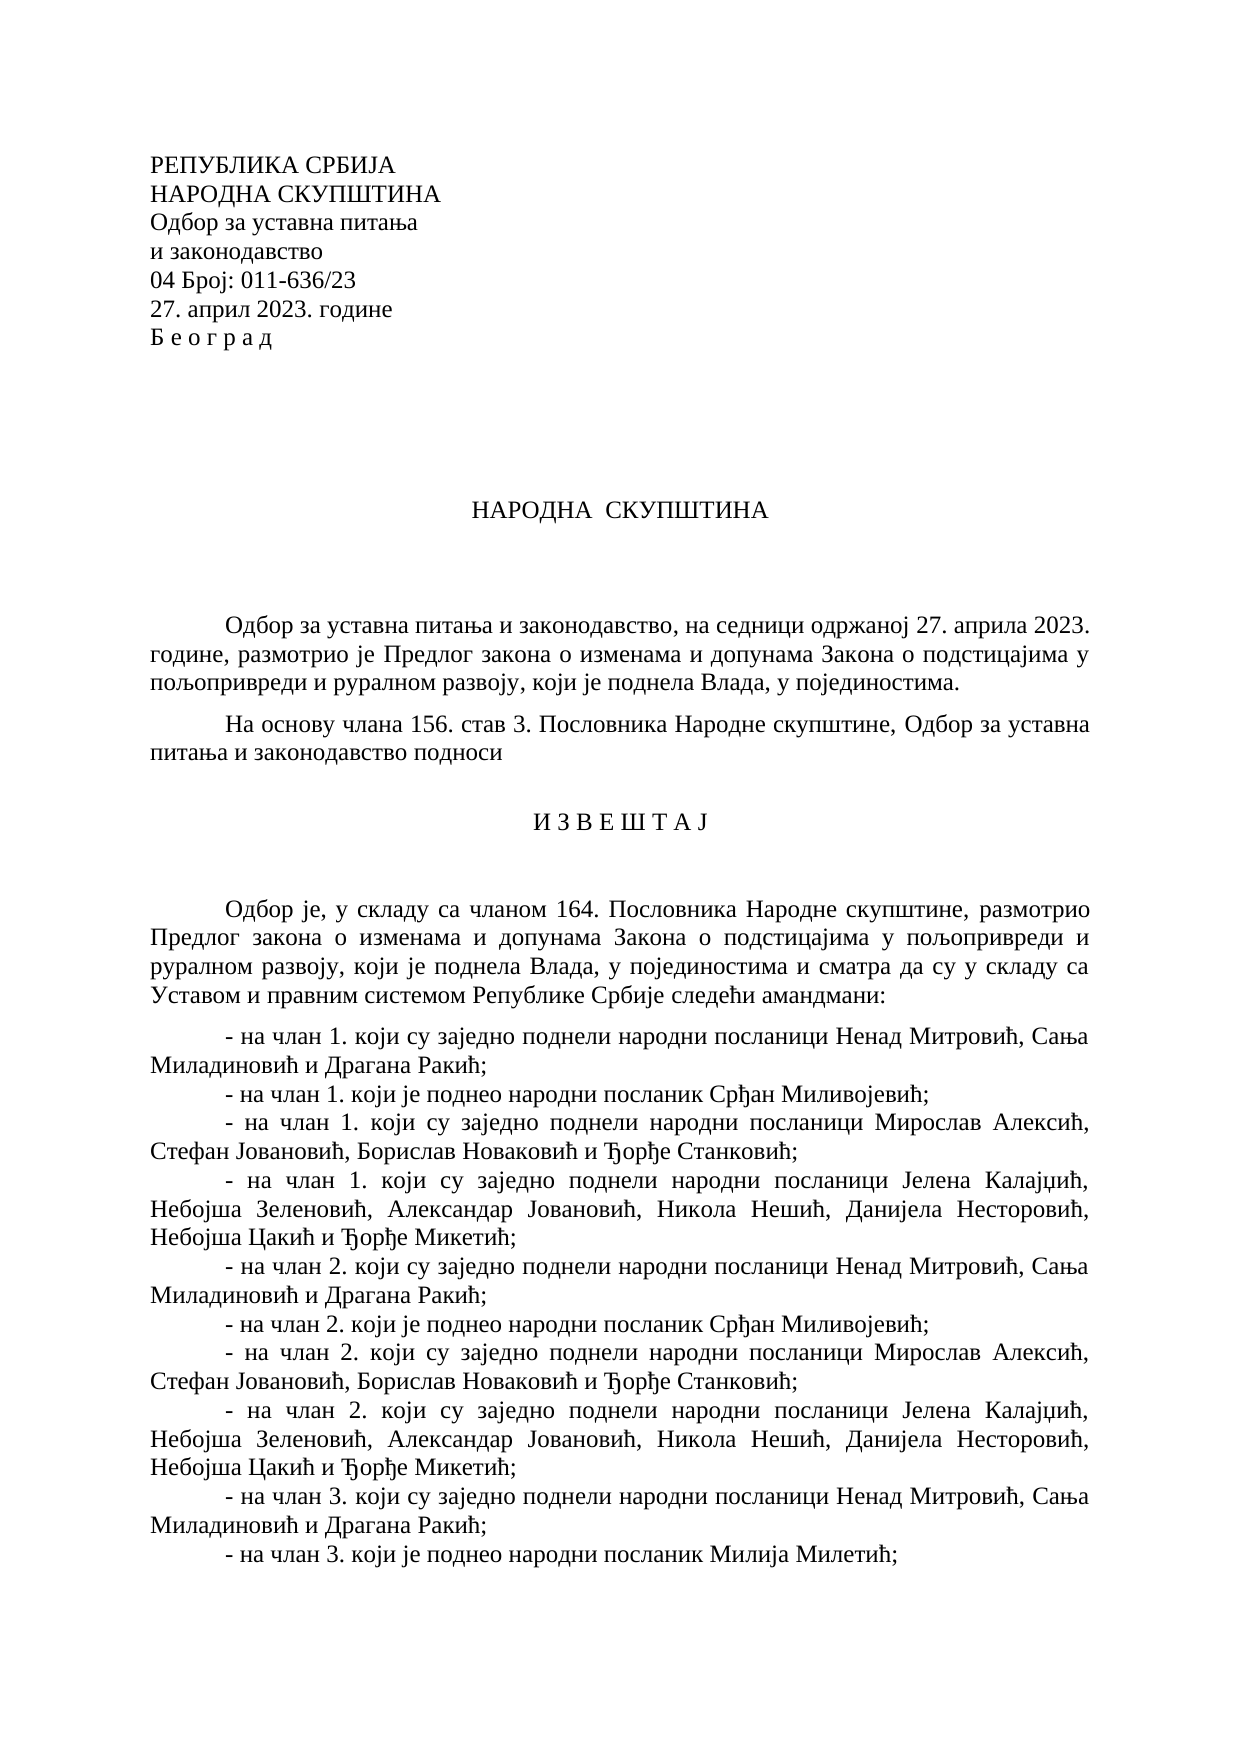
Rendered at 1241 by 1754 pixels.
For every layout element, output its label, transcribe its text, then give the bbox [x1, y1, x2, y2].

text Одбор за уставна питања и законодавство, на седници одржаној 27. априла 2023. године, размотрио је Предлог закона о изменама и допунама Закона о подстицајима у пољопривреди и руралном развоју, који је поднела Влада, у појединостима. [150, 610, 1090, 696]
text и законодавство [150, 236, 1090, 265]
text - на члан 1. који су заједно поднели народни посланици Јелена Калајџић, Небојша Зеленовић, Александар Јовановић, Никола Нешић, Данијела Несторовић, Небојша Цакић и Ђорђе Микетић; [150, 1165, 1090, 1251]
text - на члан 2. који су заједно поднели народни посланици Јелена Калајџић, Небојша Зеленовић, Александар Јовановић, Никола Нешић, Данијела Несторовић, Небојша Цакић и Ђорђе Микетић; [150, 1395, 1090, 1481]
text - на члан 3. који су заједно поднели народни посланици Ненад Митровић, Сања Миладиновић и Драгана Ракић; [150, 1481, 1090, 1539]
text 04 Број: 011-636/23 [150, 265, 1090, 294]
text 27. април 2023. године [150, 294, 1090, 322]
text НАРОДНА СКУПШТИНА [150, 179, 1090, 207]
text Одбор за уставна питања [150, 207, 1090, 236]
text НАРОДНА СКУПШТИНА [150, 495, 1090, 524]
text РЕПУБЛИКА СРБИЈА [150, 150, 1090, 179]
text - на члан 3. који је поднео народни посланик Милија Милетић; [150, 1539, 1090, 1567]
text - на члан 1. који је поднео народни посланик Срђан Миливојевић; [150, 1079, 1090, 1107]
text - на члан 2. који су заједно поднели народни посланици Ненад Митровић, Сања Миладиновић и Драгана Ракић; [150, 1251, 1090, 1309]
text Б е о г р а д [150, 322, 1090, 351]
text - на члан 1. који су заједно поднели народни посланици Мирослав Алексић, Стефан Јовановић, Борислав Новаковић и Ђорђе Станковић; [150, 1107, 1090, 1165]
text На основу члана 156. став 3. Пословника Народне скупштине, Одбор за уставна питања и законодавство подноси [150, 709, 1090, 766]
text - на члан 2. који је поднео народни посланик Срђан Миливојевић; [150, 1309, 1090, 1337]
text - на члан 1. који су заједно поднели народни посланици Ненад Митровић, Сања Миладиновић и Драгана Ракић; [150, 1021, 1090, 1079]
text Одбор је, у складу са чланом 164. Пословника Народне скупштине, размотрио Предлог закона о изменама и допунама Закона о подстицајима у пољопривреди и руралном развоју, који је поднела Влада, у појединостима и сматра да су у складу са Уставом и правним системом Републике Србије следећи амандмани: [150, 894, 1090, 1009]
text И З В Е Ш Т А Ј [150, 807, 1090, 836]
text - на члан 2. који су заједно поднели народни посланици Мирослав Алексић, Стефан Јовановић, Борислав Новаковић и Ђорђе Станковић; [150, 1337, 1090, 1395]
